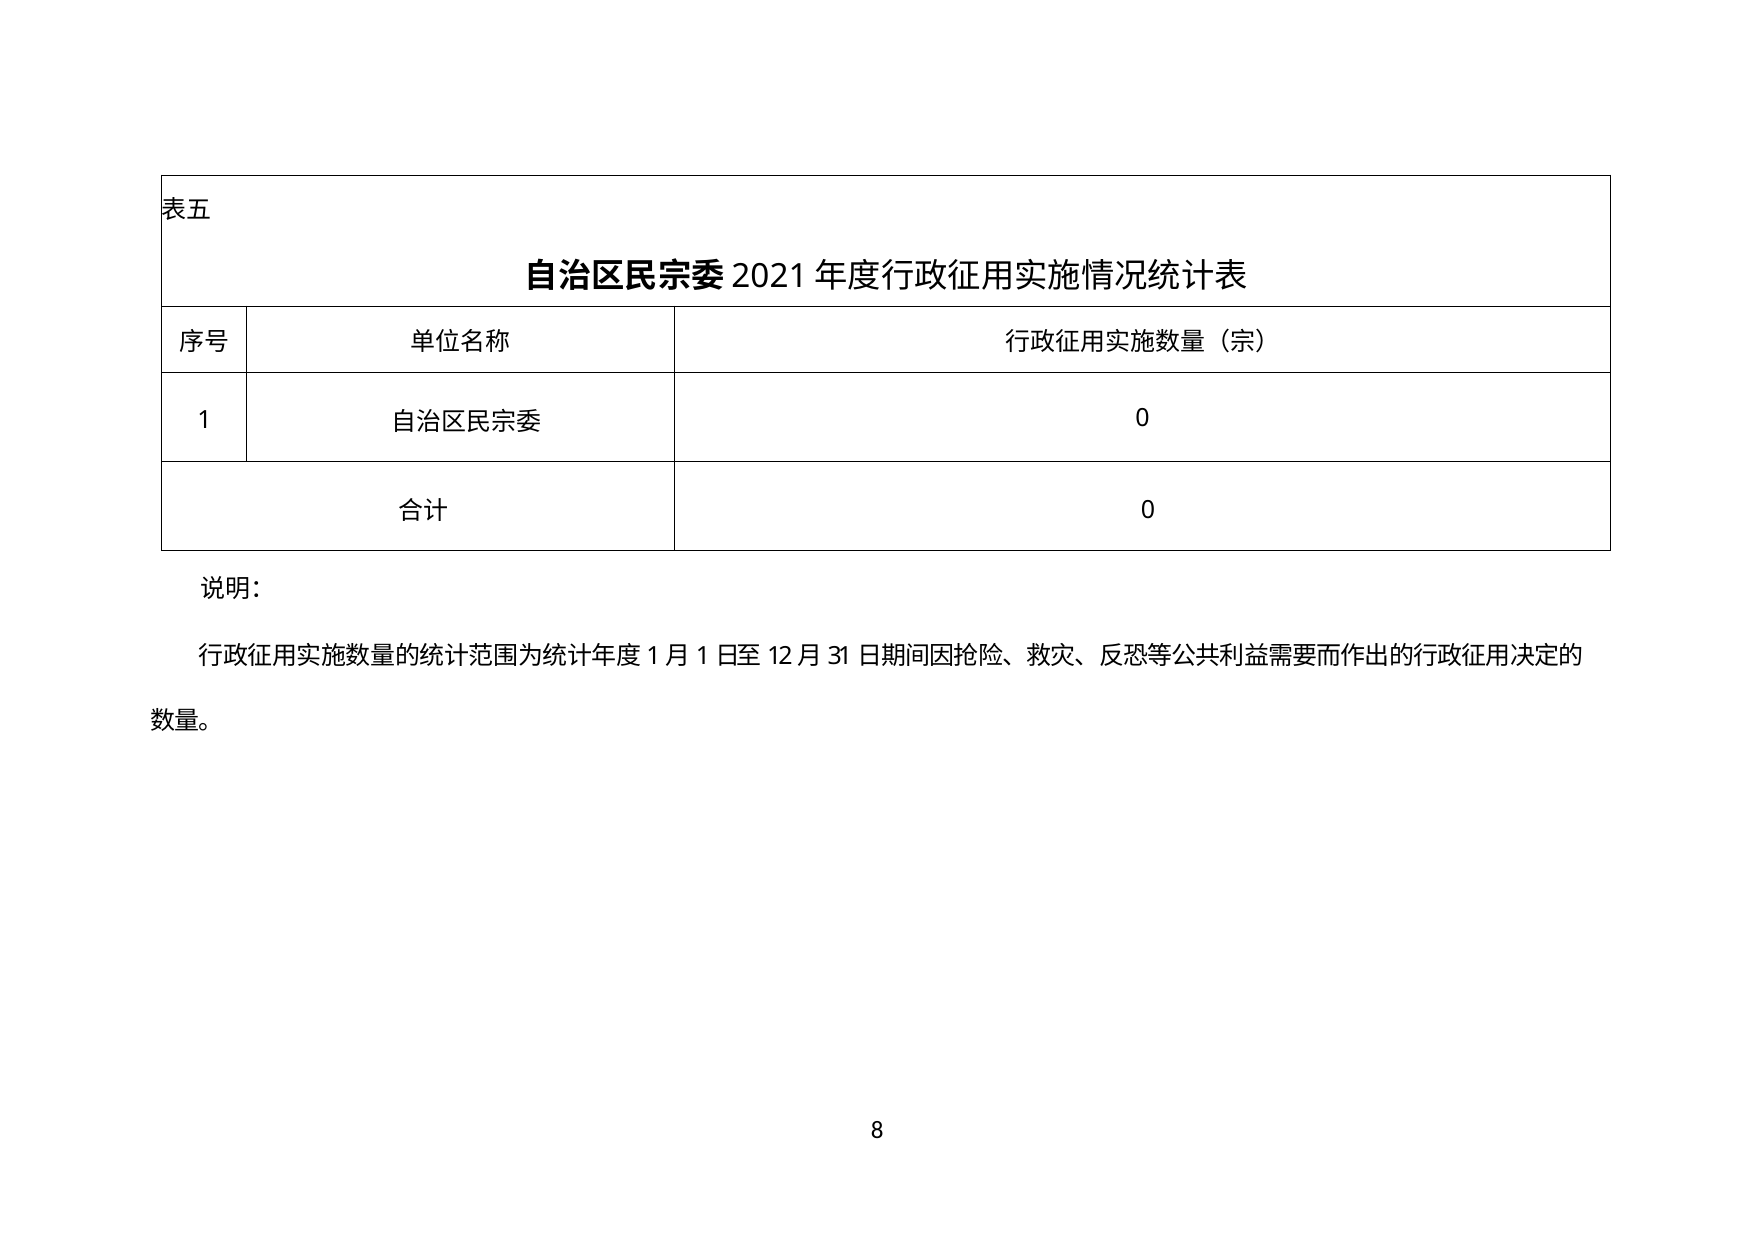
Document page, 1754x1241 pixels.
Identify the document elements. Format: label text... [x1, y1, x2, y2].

table_cell 合计 [162, 462, 674, 550]
text 行政征用实施数量的统计范围为统计年度1月1日至12月31日期间因抢险、救灾、反恐等公共利益需要而作出的行政征用决定的数量。 [150, 621, 1604, 751]
table_header 表五 自治区民宗委2021年度行政征用实施情况统计表 [162, 176, 1610, 306]
table_cell 自治区民宗委 [247, 373, 674, 461]
table_cell 序号 [162, 307, 246, 372]
table_cell 单位名称 [247, 307, 674, 372]
table_cell 0 [675, 462, 1610, 550]
text 说明： [150, 554, 1604, 619]
table_cell 1 [162, 373, 246, 461]
table_cell 0 [675, 373, 1610, 461]
table_cell 行政征用实施数量（宗） [675, 307, 1610, 372]
